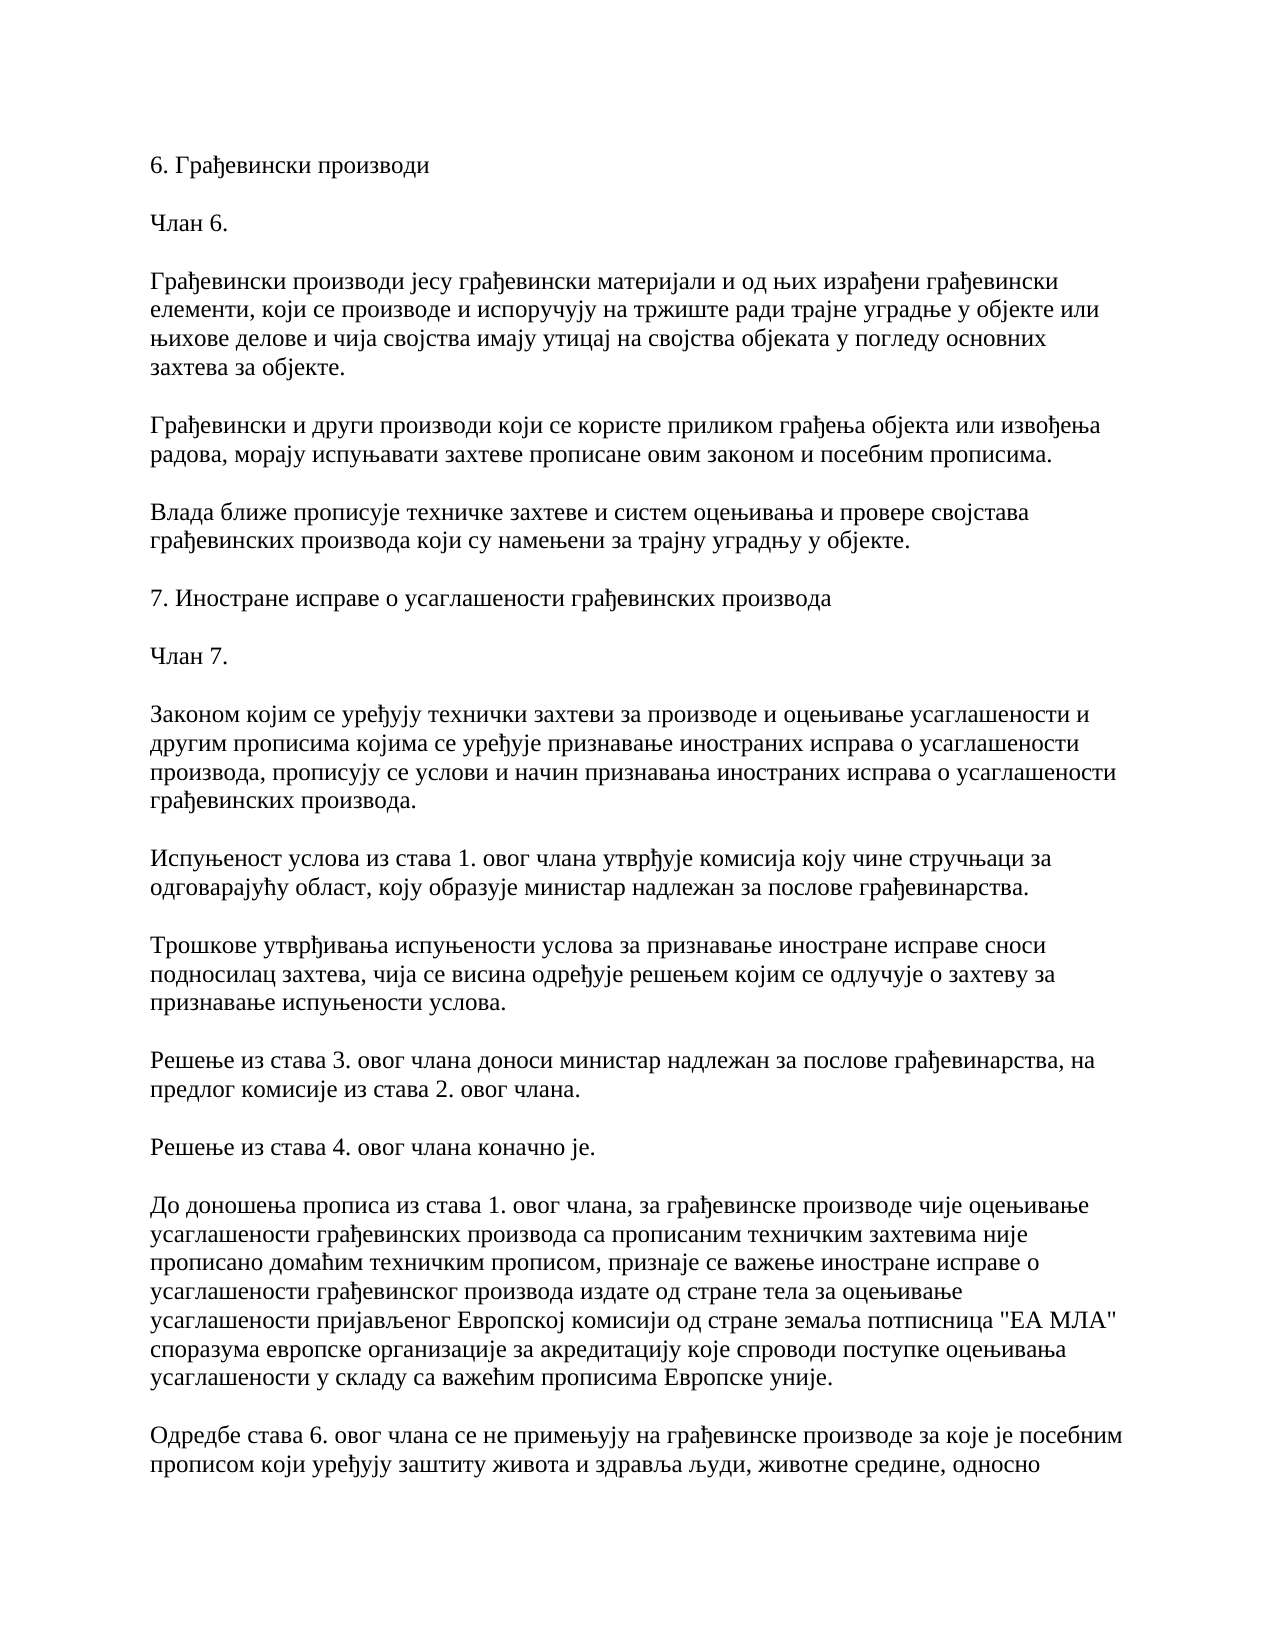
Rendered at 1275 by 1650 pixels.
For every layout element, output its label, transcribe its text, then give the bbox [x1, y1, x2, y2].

text Трошкове утврђивања испуњености услова за признавање иностране исправе сноси подносилац захтева, чија се висина одређује решењем којим се одлучује о захтеву за признавање испуњености услова. [150, 930, 1125, 1016]
text Влада ближе прописује техничке захтеве и систем оцењивања и провере својстава грађевинских производа који су намењени за трајну уградњу у објекте. [150, 497, 1125, 554]
text Грађевински производи јесу грађевински материјали и од њих израђени грађевински елементи, који се производe и испоручују на тржиште ради трајне уградње у објекте или њихове делове и чија својства имају утицај на својства објеката у погледу основних захтева за објекте. [150, 266, 1125, 381]
text Законом којим се уређују технички захтеви за производе и оцењивање усаглашености и другим прописима којима се уређује признавање иностраних исправа о усаглашености производа, прописују се услови и начин признавања иностраних исправа о усаглашености грађевинских производа. [150, 699, 1125, 814]
text 7. Иностране исправе о усаглашености грађевинских производа ﻿ [150, 583, 1125, 612]
text Члан 7. ﻿ [150, 641, 1125, 670]
text До доношења прописа из става 1. овог члана, за грађевинске производе чије оцењивање усаглашености грађевинских производа са прописаним техничким захтевима није прописано домаћим техничким прописом, признаје се важење иностране исправе о усаглашености грађевинског производа издате од стране тела за оцењивање усаглашености пријављеног Европској комисији од стране земаља потписница "ЕА МЛА" споразума европске организације за акредитацију које спроводи поступке оцењивања усаглашености у складу са важећим прописима Европске уније. [150, 1190, 1125, 1391]
text Испуњеност услова из става 1. овог члана утврђује комисија коју чине стручњаци за одговарајућу област, коју образује министар надлежан за послове грађевинарства. [150, 843, 1125, 901]
text Решење из става 3. овог члана доноси министар надлежан за послове грађевинарства, на предлог комисије из става 2. овог члана. [150, 1045, 1125, 1103]
text Грађевински и други производи који се користе приликом грађења објекта или извођења радова, морају испуњавати захтеве прописане овим законом и посебним прописима. [150, 410, 1125, 467]
text 6. Грађевински производи [150, 150, 1125, 179]
text Члан 6. ﻿ [150, 208, 1125, 237]
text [150, 1420, 1125, 1478]
text Решење из става 4. овог члана коначно је. [150, 1132, 1125, 1161]
